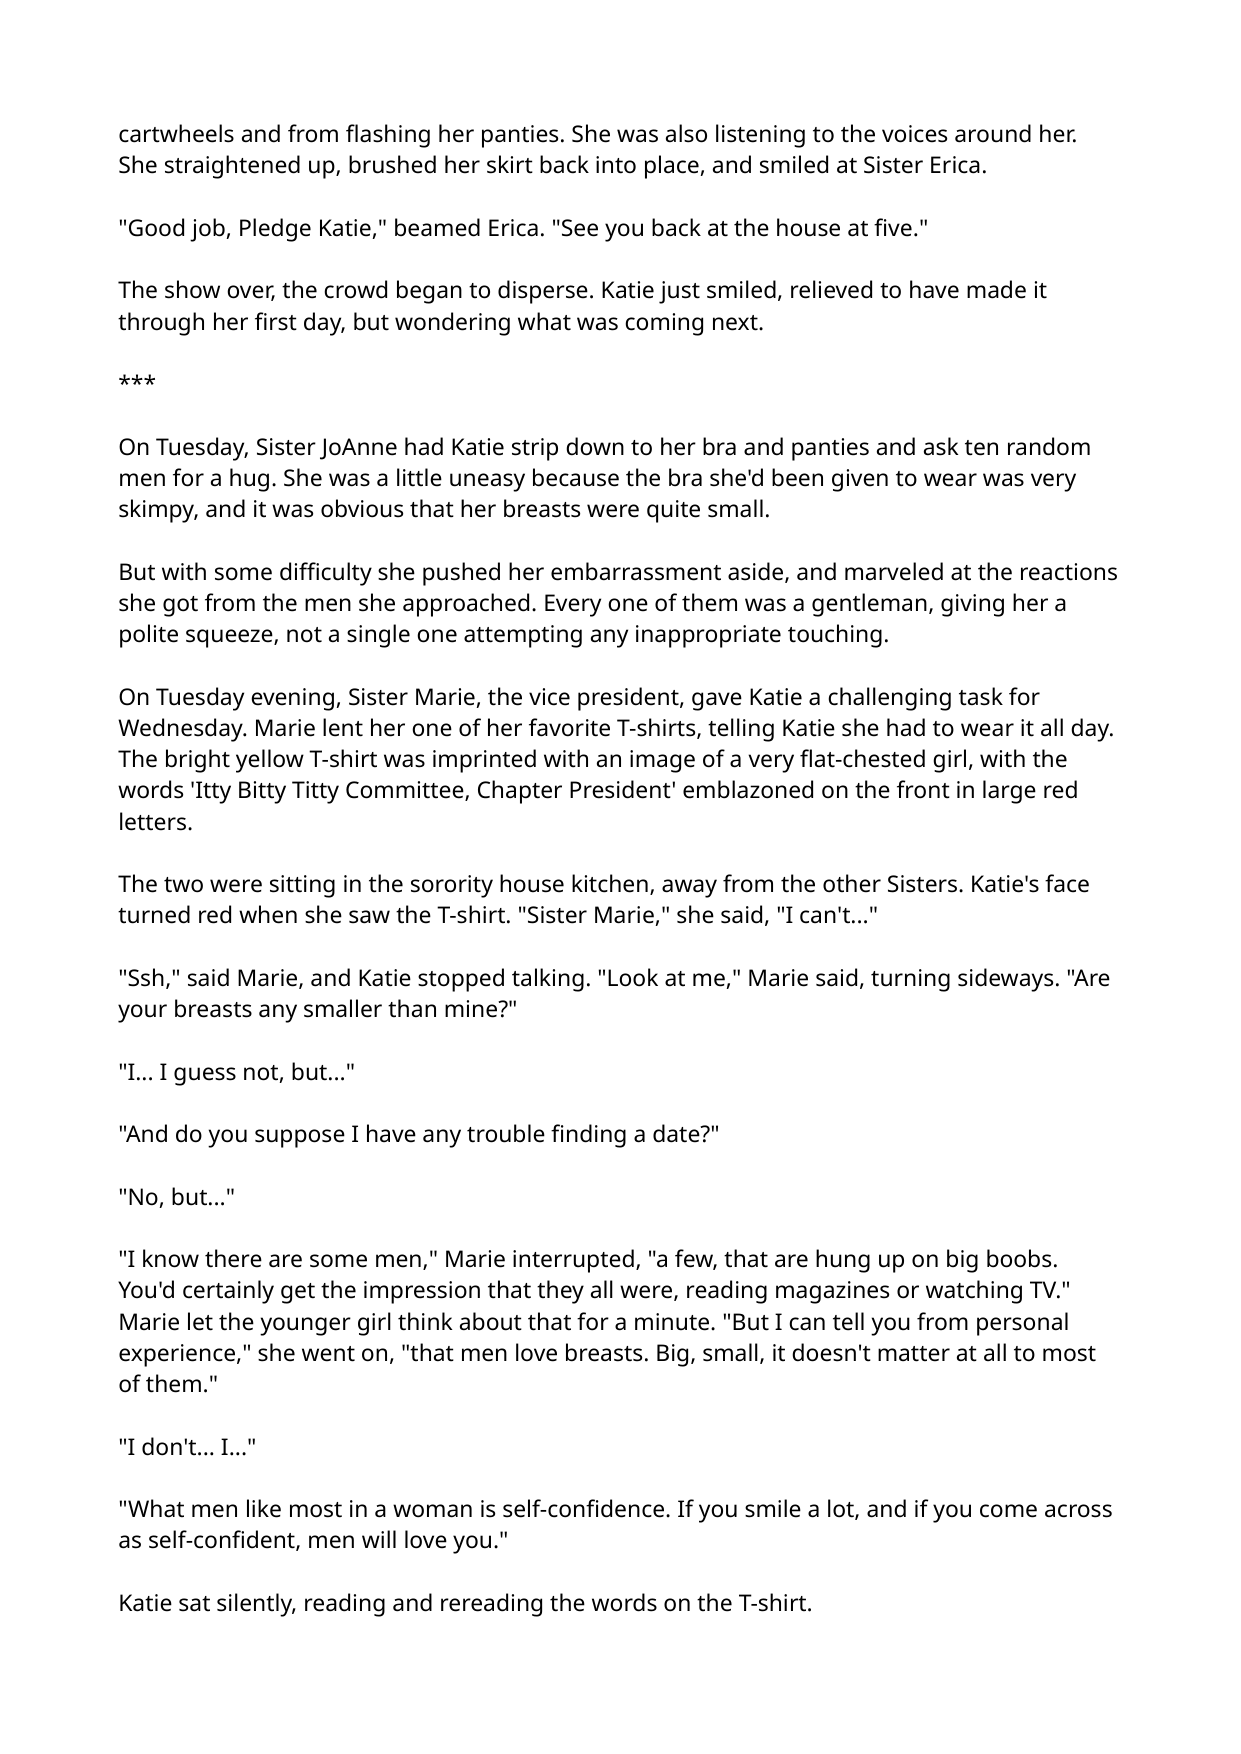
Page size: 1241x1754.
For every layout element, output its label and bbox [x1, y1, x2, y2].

text [118, 118, 1122, 1618]
